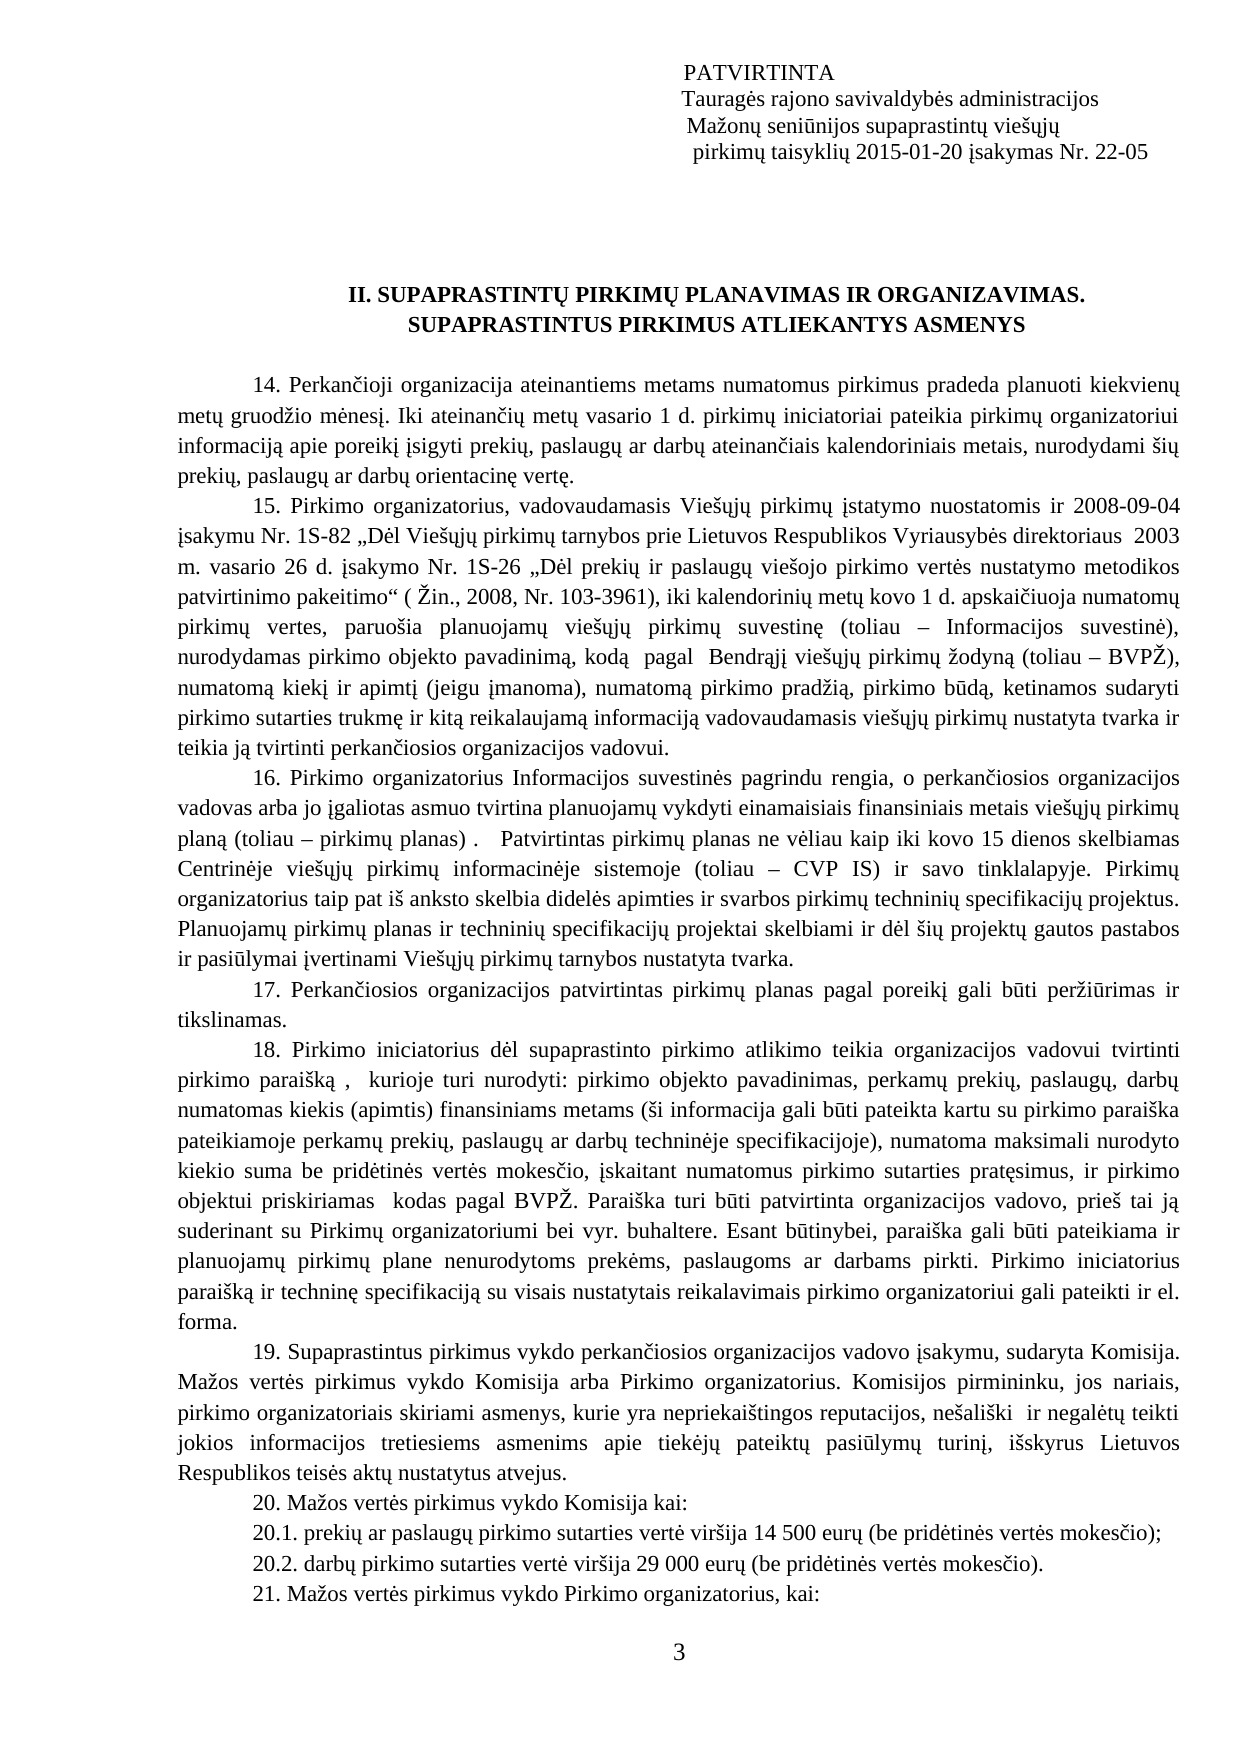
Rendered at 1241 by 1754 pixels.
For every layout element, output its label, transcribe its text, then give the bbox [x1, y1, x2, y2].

text 16. Pirkimo organizatorius Informacijos suvestinės pagrindu rengia, o perkančiosios organizacijos vadovas arba jo įgaliotas asmuo tvirtina planuojamų vykdyti einamaisiais finansiniais metais viešųjų pirkimų planą (toliau – pirkimų planas) . Patvirtintas pirkimų planas ne vėliau kaip iki kovo 15 dienos skelbiamas Centrinėje viešųjų pirkimų informacinėje sistemoje (toliau – CVP IS) ir savo tinklalapyje. Pirkimų organizatorius taip pat iš anksto skelbia didelės apimties ir svarbos pirkimų techninių specifikacijų projektus. Planuojamų pirkimų planas ir techninių specifikacijų projektai skelbiami ir dėl šių projektų gautos pastabos ir pasiūlymai įvertinami Viešųjų pirkimų tarnybos nustatyta tvarka. [177, 764, 1181, 972]
text 20. Mažos vertės pirkimus vykdo Komisija kai: [177, 1489, 1181, 1516]
text SUPAPRASTINTUS PIRKIMUS ATLIEKANTYS ASMENYS [177, 311, 1181, 337]
text 20.2. darbų pirkimo sutarties vertė viršija 29 000 eurų (be pridėtinės vertės mokesčio). [177, 1550, 1181, 1576]
text 14. Perkančioji organizacija ateinantiems metams numatomus pirkimus pradeda planuoti kiekvienų metų gruodžio mėnesį. Iki ateinančių metų vasario 1 d. pirkimų iniciatoriai pateikia pirkimų organizatoriui informaciją apie poreikį įsigyti prekių, paslaugų ar darbų ateinančiais kalendoriniais metais, nurodydami šių prekių, paslaugų ar darbų orientacinę vertę. [177, 372, 1181, 488]
text 17. Perkančiosios organizacijos patvirtintas pirkimų planas pagal poreikį gali būti peržiūrimas ir tikslinamas. [177, 976, 1181, 1032]
text 20.1. prekių ar paslaugų pirkimo sutarties vertė viršija 14 500 eurų (be pridėtinės vertės mokesčio); [177, 1519, 1181, 1546]
text II. SUPAPRASTINTŲ PIRKIMŲ PLANAVIMAS IR ORGANIZAVIMAS. [177, 281, 1181, 307]
text 18. Pirkimo iniciatorius dėl supaprastinto pirkimo atlikimo teikia organizacijos vadovui tvirtinti pirkimo paraišką , kurioje turi nurodyti: pirkimo objekto pavadinimas, perkamų prekių, paslaugų, darbų numatomas kiekis (apimtis) finansiniams metams (ši informacija gali būti pateikta kartu su pirkimo paraiška pateikiamoje perkamų prekių, paslaugų ar darbų techninėje specifikacijoje), numatoma maksimali nurodyto kiekio suma be pridėtinės vertės mokesčio, įskaitant numatomus pirkimo sutarties pratęsimus, ir pirkimo objektui priskiriamas kodas pagal BVPŽ. Paraiška turi būti patvirtinta organizacijos vadovo, prieš tai ją suderinant su Pirkimų organizatoriumi bei vyr. buhaltere. Esant būtinybei, paraiška gali būti pateikiama ir planuojamų pirkimų plane nenurodytoms prekėms, paslaugoms ar darbams pirkti. Pirkimo iniciatorius paraišką ir techninę specifikaciją su visais nustatytais reikalavimais pirkimo organizatoriui gali pateikti ir el. forma. [177, 1036, 1181, 1334]
text 15. Pirkimo organizatorius, vadovaudamasis Viešųjų pirkimų įstatymo nuostatomis ir 2008-09-04 įsakymu Nr. 1S-82 „Dėl Viešųjų pirkimų tarnybos prie Lietuvos Respublikos Vyriausybės direktoriaus 2003 m. vasario 26 d. įsakymo Nr. 1S-26 „Dėl prekių ir paslaugų viešojo pirkimo vertės nustatymo metodikos patvirtinimo pakeitimo“ ( Žin., 2008, Nr. 103-3961), iki kalendorinių metų kovo 1 d. apskaičiuoja numatomų pirkimų vertes, paruošia planuojamų viešųjų pirkimų suvestinę (toliau – Informacijos suvestinė), nurodydamas pirkimo objekto pavadinimą, kodą pagal Bendrąjį viešųjų pirkimų žodyną (toliau – BVPŽ), numatomą kiekį ir apimtį (jeigu įmanoma), numatomą pirkimo pradžią, pirkimo būdą, ketinamos sudaryti pirkimo sutarties trukmę ir kitą reikalaujamą informaciją vadovaudamasis viešųjų pirkimų nustatyta tvarka ir teikia ją tvirtinti perkančiosios organizacijos vadovui. [177, 492, 1181, 760]
text 21. Mažos vertės pirkimus vykdo Pirkimo organizatorius, kai: [177, 1580, 1181, 1606]
text 19. Supaprastintus pirkimus vykdo perkančiosios organizacijos vadovo įsakymu, sudaryta Komisija. Mažos vertės pirkimus vykdo Komisija arba Pirkimo organizatorius. Komisijos pirmininku, jos nariais, pirkimo organizatoriais skiriami asmenys, kurie yra nepriekaištingos reputacijos, nešališki ir negalėtų teikti jokios informacijos tretiesiems asmenims apie tiekėjų pateiktų pasiūlymų turinį, išskyrus Lietuvos Respublikos teisės aktų nustatytus atvejus. [177, 1338, 1181, 1485]
